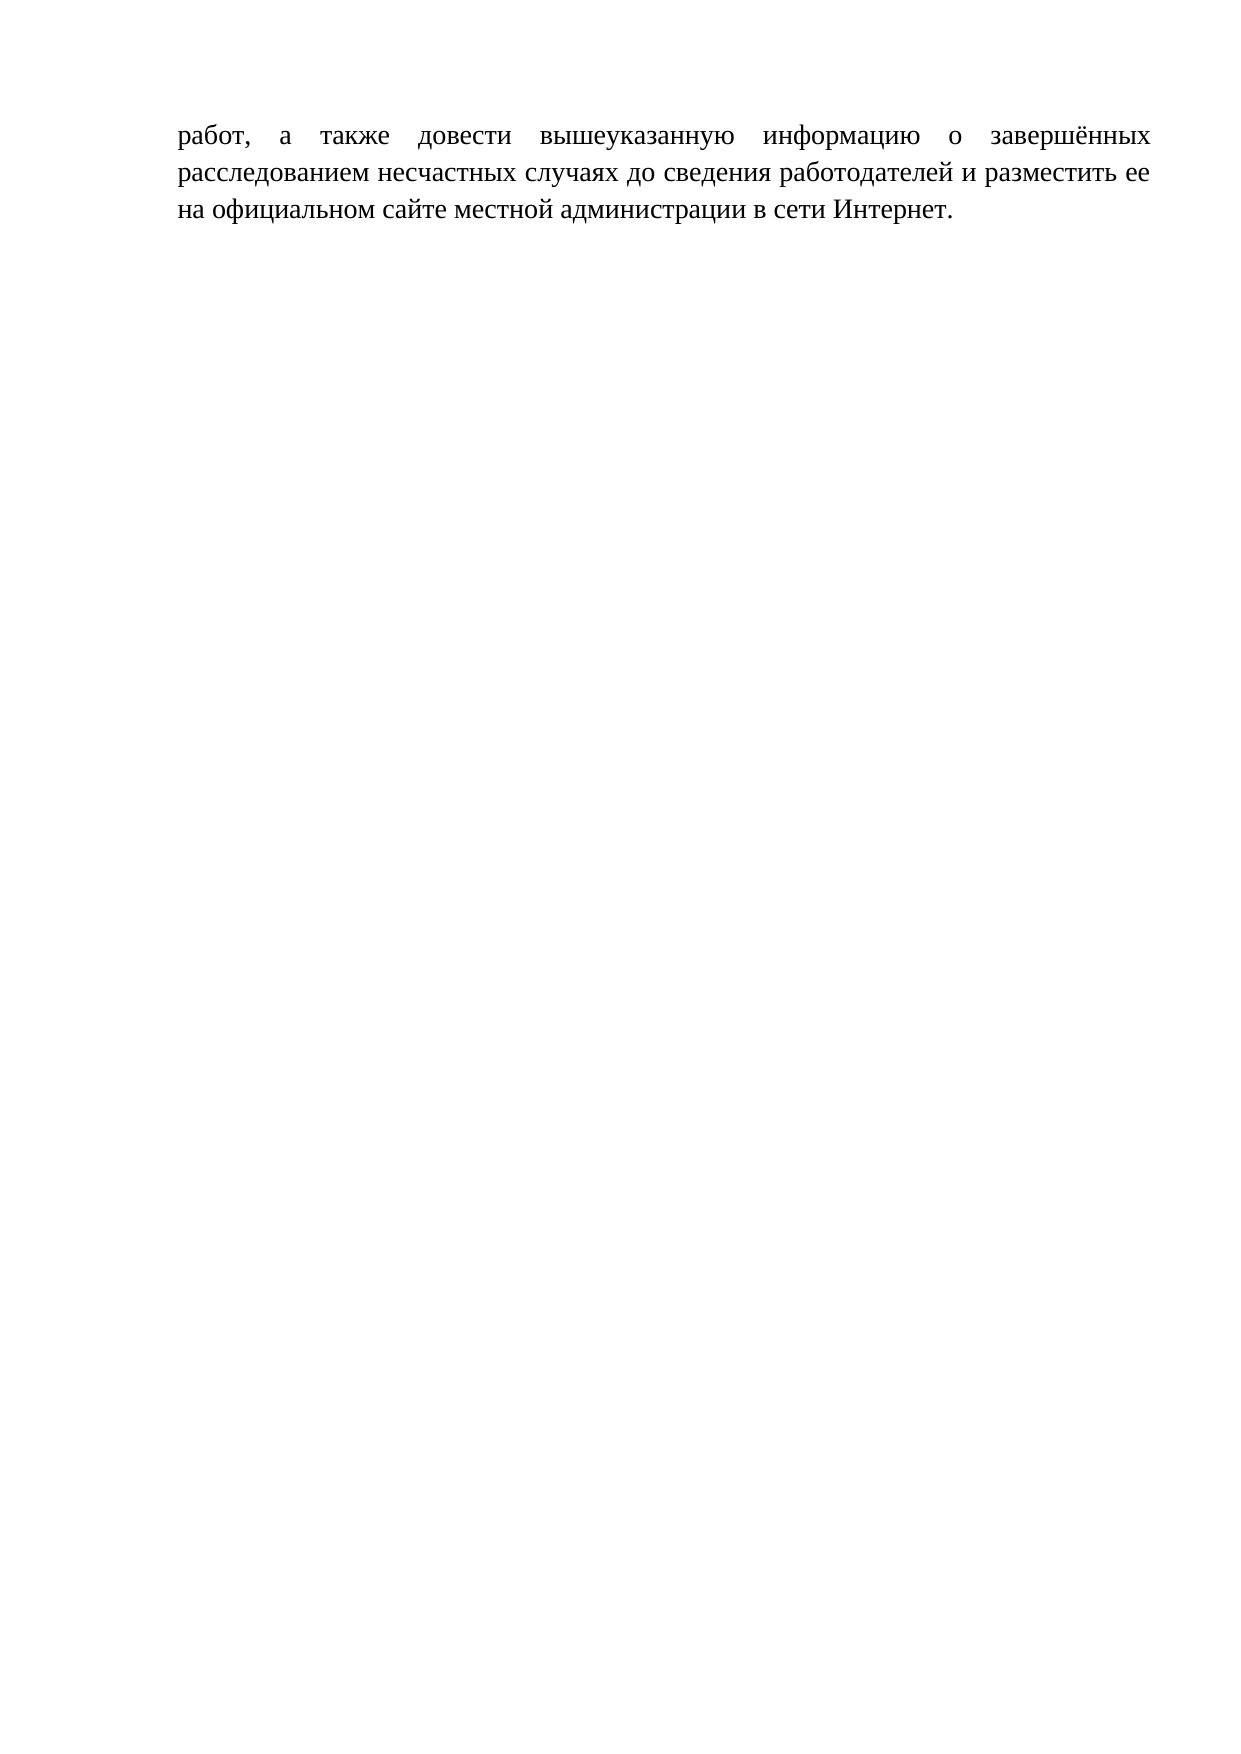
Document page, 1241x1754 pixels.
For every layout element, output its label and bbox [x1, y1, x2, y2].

list [177, 118, 1152, 225]
